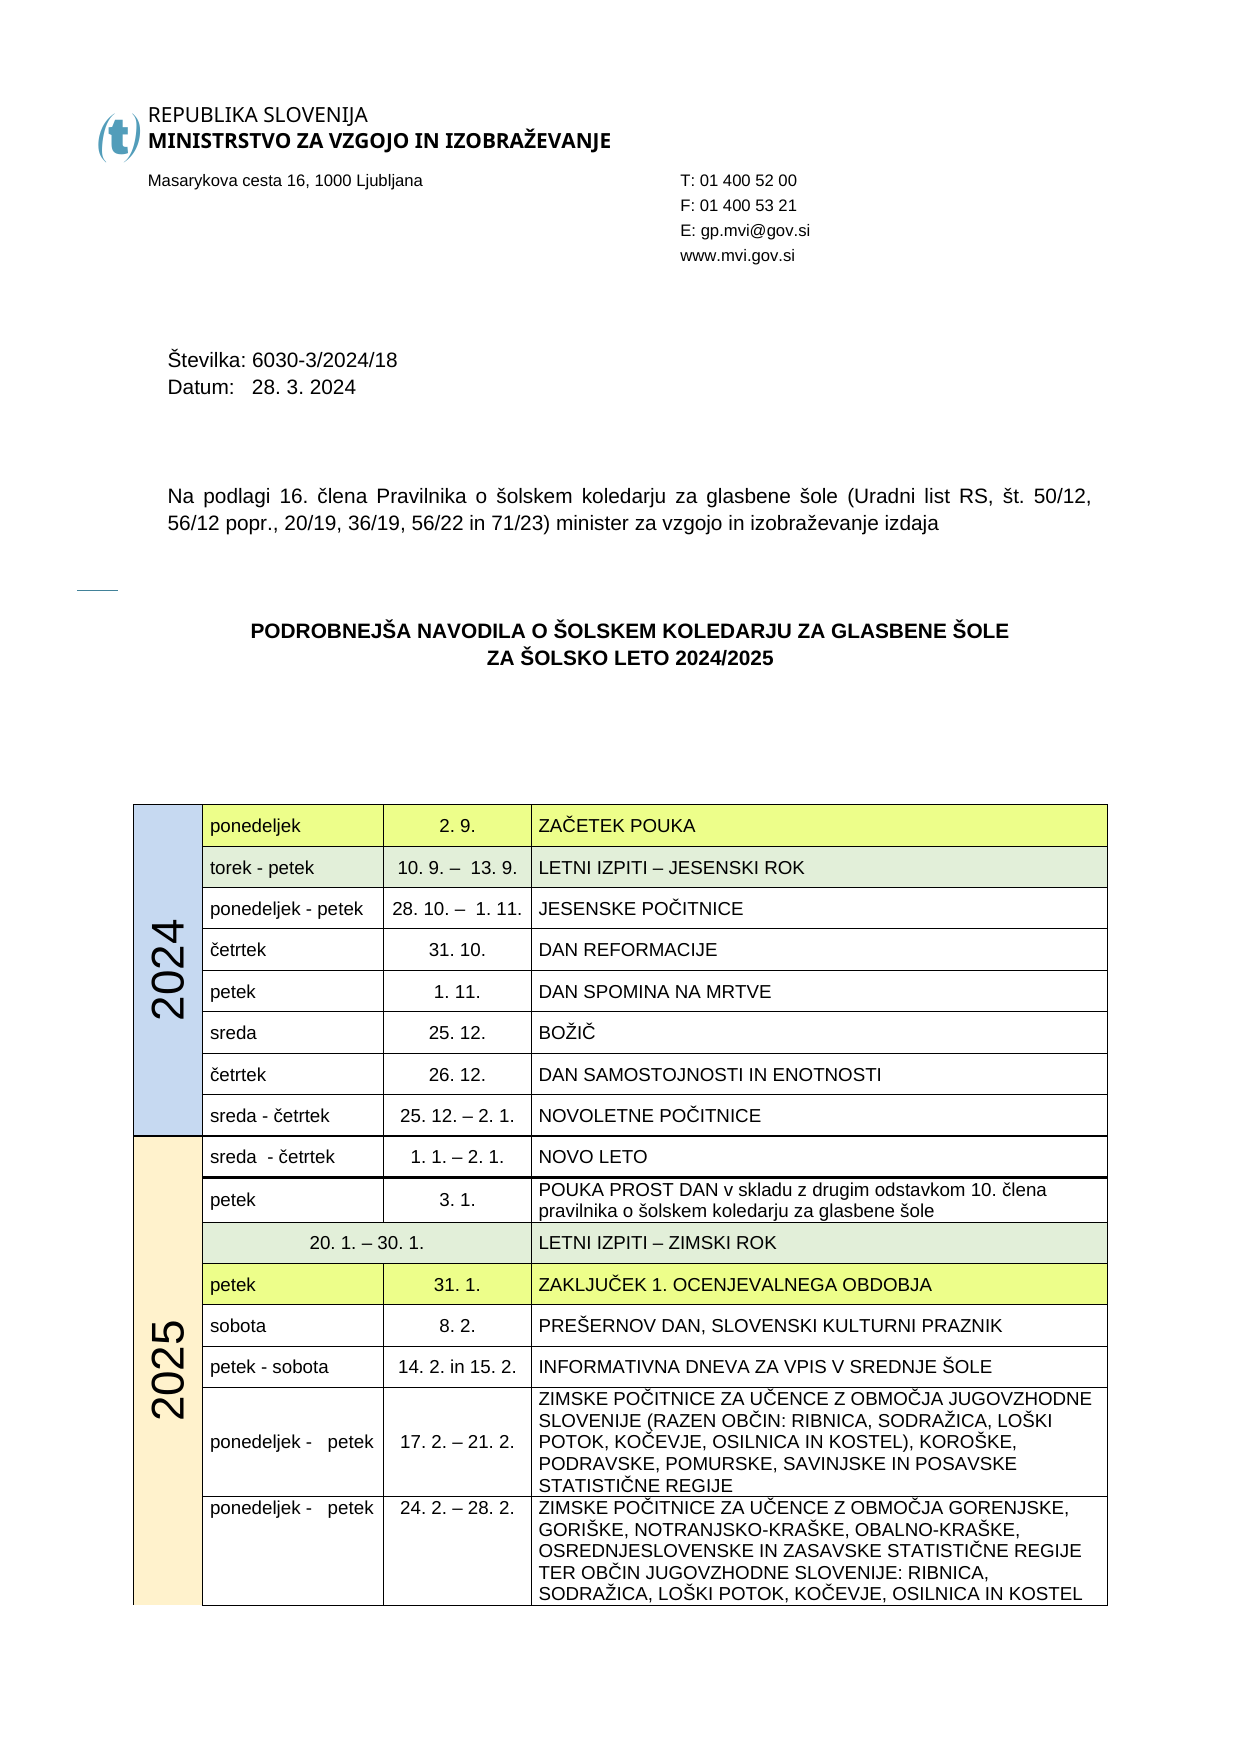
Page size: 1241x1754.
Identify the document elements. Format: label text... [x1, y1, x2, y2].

text PODROBNEJŠA NAVODILA O ŠOLSKEM KOLEDARJU ZA GLASBENE ŠOLE [148, 617, 1093, 644]
table_cell 31. 1. [384, 1264, 531, 1304]
table_cell ponedeljek - petek [203, 888, 383, 928]
table_cell ponedeljek - petek [203, 1388, 383, 1496]
table_cell 14. 2. in 15. 2. [384, 1347, 531, 1387]
table_cell 3. 1. [384, 1179, 531, 1222]
table_cell ZAKLJUČEK 1. OCENJEVALNEGA OBDOBJA [532, 1264, 1107, 1304]
table_cell DAN REFORMACIJE [532, 929, 1107, 970]
table_cell JESENSKE POČITNICE [532, 888, 1107, 928]
table_cell DAN SPOMINA NA MRTVE [532, 971, 1107, 1011]
table_cell torek - petek [203, 847, 383, 887]
table_cell sobota [203, 1305, 383, 1346]
table_cell 25. 12. – 2. 1. [384, 1095, 531, 1135]
table_cell petek [203, 1264, 383, 1304]
table_cell sreda [203, 1012, 383, 1052]
table_cell petek [203, 971, 383, 1011]
table_cell INFORMATIVNA DNEVA ZA VPIS V SREDNJE ŠOLE [532, 1347, 1107, 1387]
table_cell 25. 12. [384, 1012, 531, 1052]
table_cell 28. 10. – 1. 11. [384, 888, 531, 928]
table_cell 1. 11. [384, 971, 531, 1011]
text ZA ŠOLSKO LETO 2024/2025 [148, 644, 1093, 671]
table_cell 26. 12. [384, 1054, 531, 1094]
table_cell 8. 2. [384, 1305, 531, 1346]
table_cell petek - sobota [203, 1347, 383, 1387]
table_cell POUKA PROST DAN v skladu z drugim odstavkom 10. člena pravilnika o šolskem koledarju za glasbene šole [532, 1179, 1107, 1222]
table_cell 17. 2. – 21. 2. [384, 1388, 531, 1496]
table_cell 20. 1. – 30. 1. [203, 1223, 531, 1263]
table_cell DAN SAMOSTOJNOSTI IN ENOTNOSTI [532, 1054, 1107, 1094]
table_cell PREŠERNOV DAN, SLOVENSKI KULTURNI PRAZNIK [532, 1305, 1107, 1346]
table_cell 10. 9. – 13. 9. [384, 847, 531, 887]
table_cell petek [203, 1179, 383, 1222]
table_cell LETNI IZPITI – ZIMSKI ROK [532, 1223, 1107, 1263]
table_cell 24. 2. – 28. 2. [384, 1497, 531, 1605]
table_cell BOŽIČ [532, 1012, 1107, 1052]
text Datum: 28. 3. 2024 [148, 373, 1093, 400]
table_cell 1. 1. – 2. 1. [384, 1137, 531, 1176]
table_cell ponedeljek - petek [203, 1497, 383, 1605]
table_header ponedeljek [203, 805, 383, 846]
text Na podlagi 16. člena Pravilnika o šolskem koledarju za glasbene šole (Uradni list RS, št. 50/12, 56/12 popr., 20/19, 36/19, 56/22 in 71/23) minister za vzgojo in izobraževanje izdaja [148, 481, 1093, 536]
table_header 2. 9. [384, 805, 531, 846]
table_cell NOVO LETO [532, 1137, 1107, 1176]
table_header ZAČETEK POUKA [532, 805, 1107, 846]
table_cell NOVOLETNE POČITNICE [532, 1095, 1107, 1135]
table_cell 31. 10. [384, 929, 531, 970]
table_cell sreda - četrtek [203, 1137, 383, 1176]
table_cell LETNI IZPITI – JESENSKI ROK [532, 847, 1107, 887]
text Številka: 6030-3/2024/18 [148, 346, 1093, 373]
table_header 2024 [134, 805, 202, 1135]
table_cell 2025 [134, 1137, 202, 1605]
table_cell sreda - četrtek [203, 1095, 383, 1135]
table_cell ZIMSKE POČITNICE ZA UČENCE Z OBMOČJA JUGOVZHODNE SLOVENIJE (RAZEN OBČIN: RIBNICA, SODRAŽICA, LOŠKI POTOK, KOČEVJE, OSILNICA IN KOSTEL), KOROŠKE, PODRAVSKE, POMURSKE, SAVINJSKE IN POSAVSKE STATISTIČNE REGIJE [532, 1388, 1107, 1496]
table_cell četrtek [203, 929, 383, 970]
table_cell četrtek [203, 1054, 383, 1094]
table_cell ZIMSKE POČITNICE ZA UČENCE Z OBMOČJA GORENJSKE, GORIŠKE, NOTRANJSKO-KRAŠKE, OBALNO-KRAŠKE, OSREDNJESLOVENSKE IN ZASAVSKE STATISTIČNE REGIJE TER OBČIN JUGOVZHODNE SLOVENIJE: RIBNICA, SODRAŽICA, LOŠKI POTOK, KOČEVJE, OSILNICA IN KOSTEL [532, 1497, 1107, 1605]
